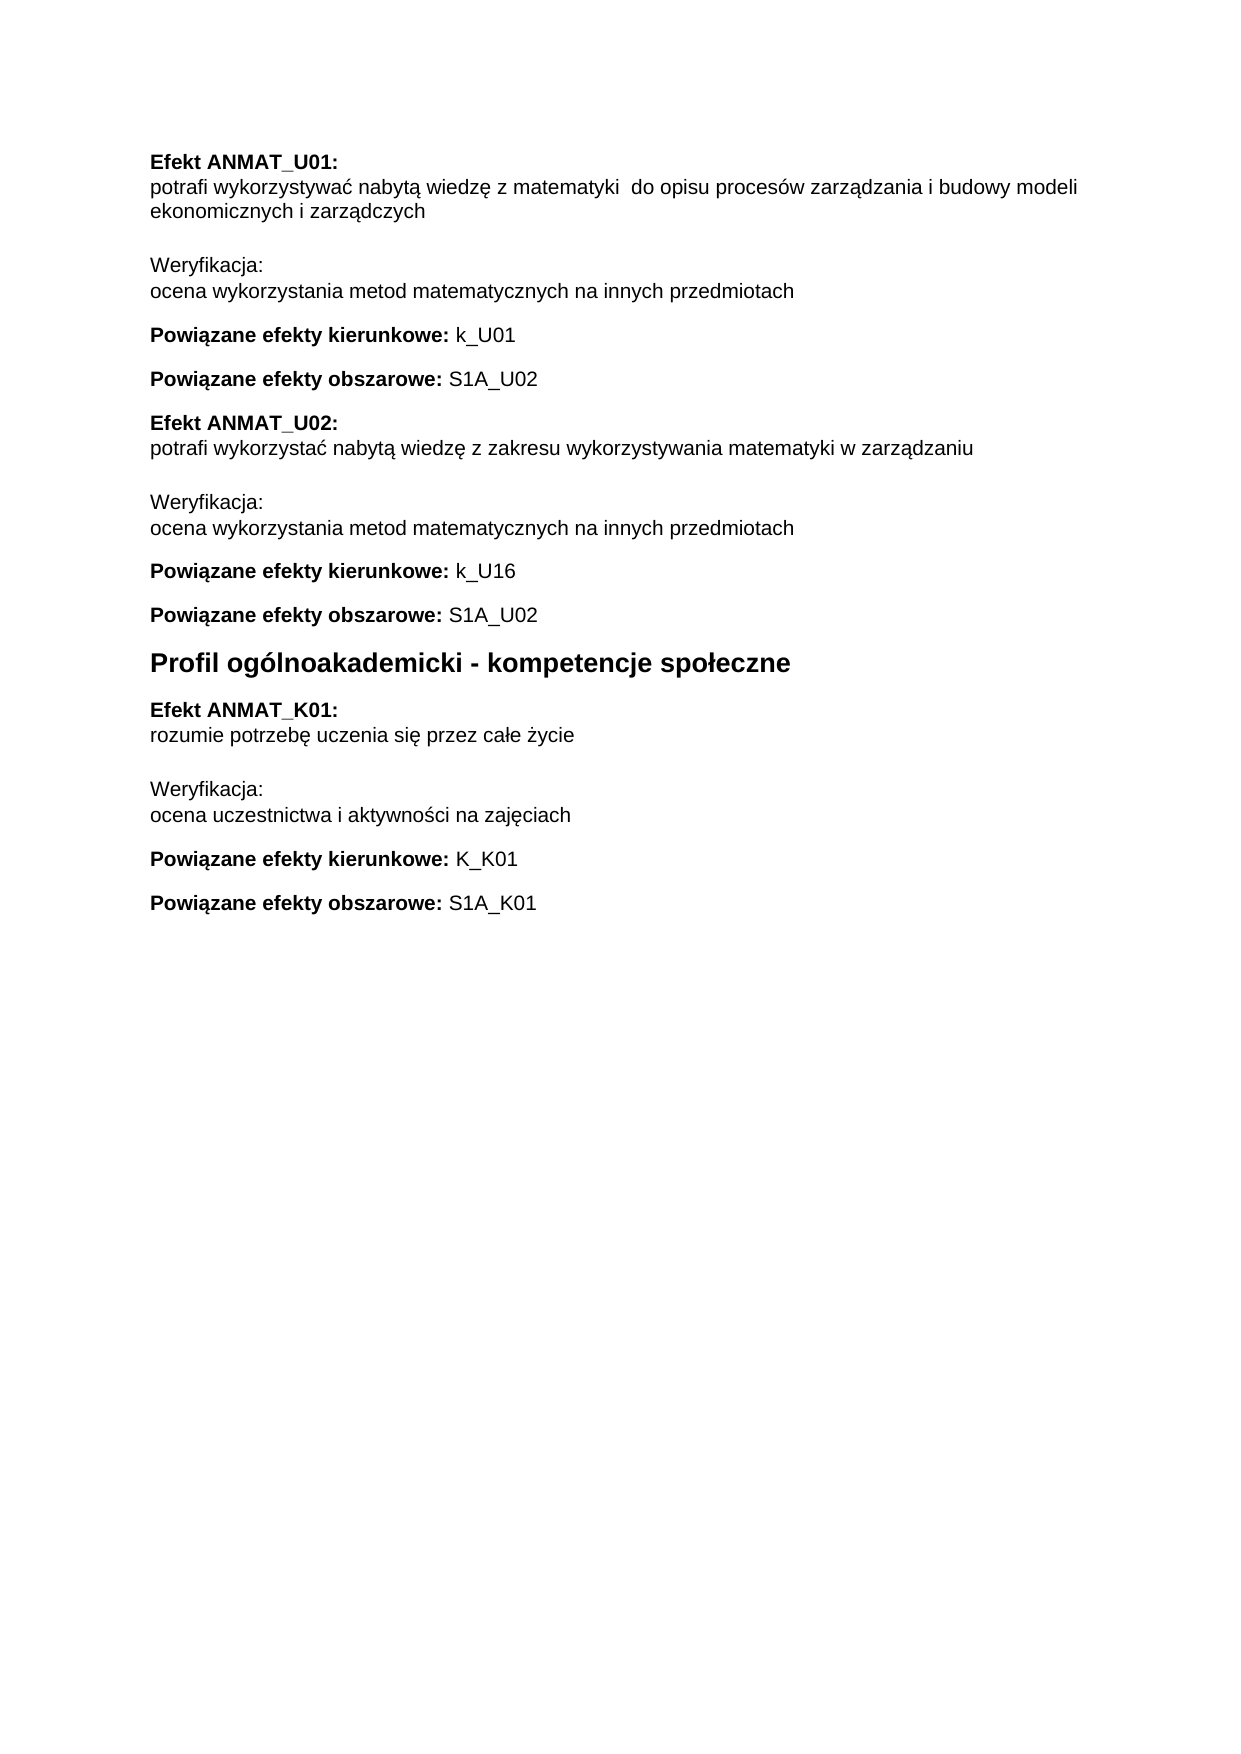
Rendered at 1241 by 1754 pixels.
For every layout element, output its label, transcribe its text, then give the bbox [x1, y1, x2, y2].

text Weryfikacja: [150, 777, 1090, 801]
text Efekt ANMAT_U02: [150, 410, 1090, 434]
text potrafi wykorzystywać nabytą wiedzę z matematyki do opisu procesów zarządzania i budowy modeli ekonomicznych i zarządczych [150, 175, 1090, 247]
text ocena wykorzystania metod matematycznych na innych przedmiotach [150, 279, 1090, 303]
text ocena uczestnictwa i aktywności na zajęciach [150, 803, 1090, 827]
text Weryfikacja: [150, 489, 1090, 513]
text Powiązane efekty obszarowe: S1A_U02 [150, 367, 1090, 391]
text potrafi wykorzystać nabytą wiedzę z zakresu wykorzystywania matematyki w zarządzaniu [150, 435, 1090, 483]
text rozumie potrzebę uczenia się przez całe życie [150, 723, 1090, 771]
text Powiązane efekty kierunkowe: K_K01 [150, 847, 1090, 871]
text ocena wykorzystania metod matematycznych na innych przedmiotach [150, 516, 1090, 539]
text Powiązane efekty obszarowe: S1A_U02 [150, 603, 1090, 627]
text Efekt ANMAT_K01: [150, 698, 1090, 722]
text Weryfikacja: [150, 253, 1090, 277]
text Powiązane efekty kierunkowe: k_U16 [150, 559, 1090, 583]
text Efekt ANMAT_U01: [150, 150, 1090, 174]
subtitle Profil ogólnoakademicki - kompetencje społeczne [150, 647, 1090, 678]
text Powiązane efekty obszarowe: S1A_K01 [150, 891, 1090, 914]
text Powiązane efekty kierunkowe: k_U01 [150, 323, 1090, 347]
